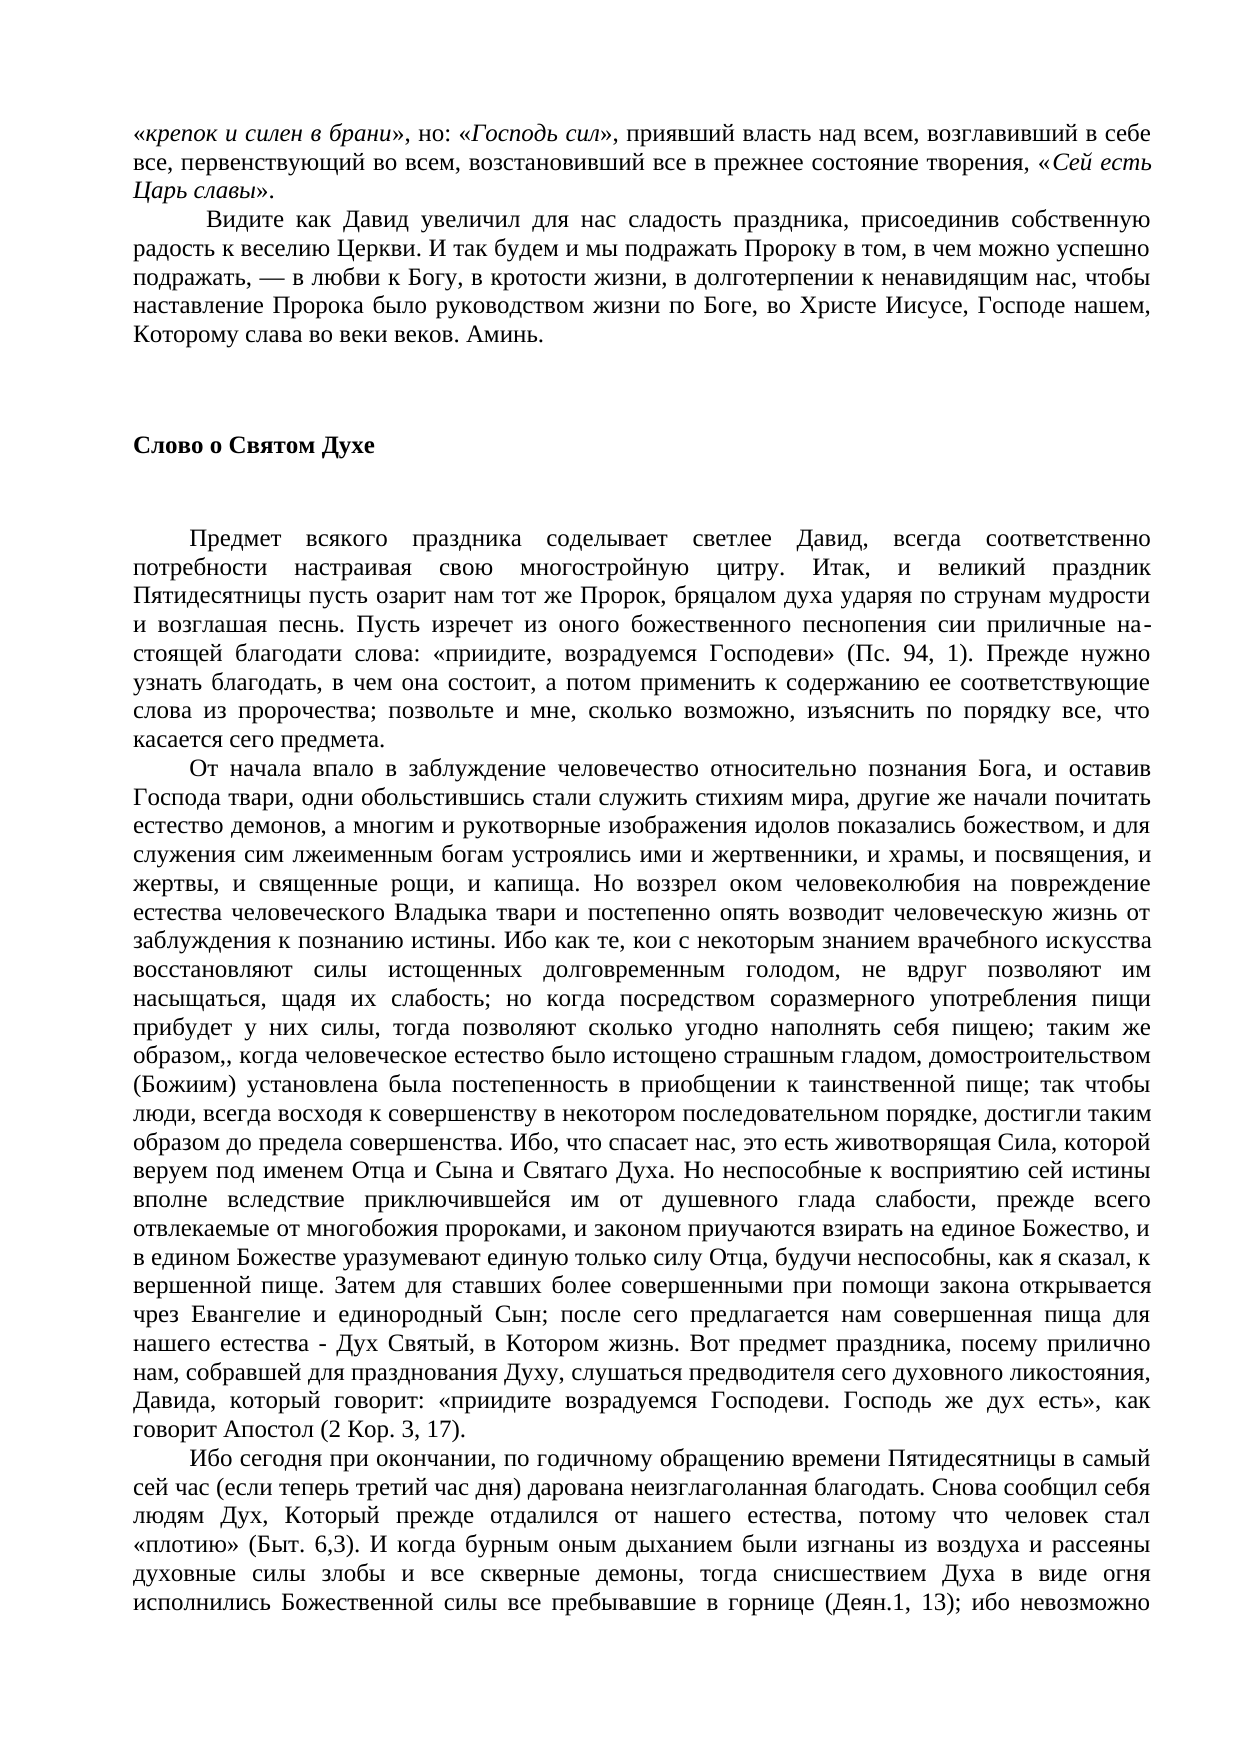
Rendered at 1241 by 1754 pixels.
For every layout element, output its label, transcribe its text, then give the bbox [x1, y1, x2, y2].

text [133, 1443, 1152, 1616]
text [133, 118, 1152, 204]
subtitle Слово о Святом Духе [133, 431, 1152, 459]
text Предмет всякого праздника соделывает светлее Давид, всегда соответственно потребности настраивая свою многостройную цитру. Итак, и великий праздник Пятидесятницы пусть озарит нам тот же Пророк, бряцалом духа ударяя по струнам мудрости и возглашая песнь. Пусть изречет из оного божественного песнопения сии приличные настоящей благодати слова: «приидите, возрадуемся Господеви» (Пс. 94, 1). Прежде нужно узнать благодать, в чем она состоит, а потом применить к содержанию ее соответствующие слова из пророчества; позвольте и мне, сколько возможно, изъяснить по порядку все, что касается сего предмета. [133, 523, 1152, 753]
text От начала впало в заблуждение человечество относительно познания Бога, и оставив Господа твари, одни обольстившись стали служить стихиям мира, другие же начали почитать естество демонов, а многим и рукотворные изображения идолов показались божеством, и для служения сим лжеименным богам устроялись ими и жертвенники, и храмы, и посвящения, и жертвы, и священные рощи, и капища. Но воззрел оком человеколюбия на повреждение естества человеческого Владыка твари и постепенно опять возводит человеческую жизнь от заблуждения к познанию истины. Ибо как те, кои с некоторым знанием врачебного искусства восстановляют силы истощенных долговременным голодом, не вдруг позволяют им насыщаться, щадя их слабость; но когда посредством соразмерного употребления пищи прибудет у них силы, тогда позволяют сколько угодно наполнять себя пищею; таким же образом,, когда человеческое естество было истощено страшным гладом, домостроительством (Божиим) установлена была постепенность в приобщении к таинственной пище; так чтобы люди, всегда восходя к совершенству в некотором последовательном порядке, достигли таким образом до предела совершенства. Ибо, что спасает нас, это есть животворящая Сила, которой веруем под именем Отца и Сына и Святаго Духа. Но неспособные к восприятию сей истины вполне вследствие приключившейся им от душевного глада слабости, прежде всего отвлекаемые от многобожия пророками, и законом приучаются взирать на единое Божество, и в едином Божестве уразумевают единую только силу Отца, будучи неспособны, как я сказал, к вершенной пище. Затем для ставших более совершенными при помощи закона открывается чрез Евангелие и единородный Сын; после сего предлагается нам совершенная пища для нашего естества - Дух Святый, в Котором жизнь. Вот предмет праздника, посему прилично нам, собравшей для празднования Духу, слушаться предводителя сего духовного ликостояния, Давида, который говорит: «приидите возрадуемся Господеви. Господь же дух есть», как говорит Апостол (2 Кор. 3, 17). [133, 753, 1152, 1443]
text Видите как Давид увеличил для нас сладость праздника, присоединив собственную радость к веселию Церкви. И так будем и мы подражать Пророку в том, в чем можно успешно подражать, — в любви к Богу, в кротости жизни, в долготерпении к ненавидящим нас, чтобы наставление Пророка было руководством жизни по Боге, во Христе Иисусе, Господе нашем, Которому слава во веки веков. Аминь. [133, 204, 1152, 348]
